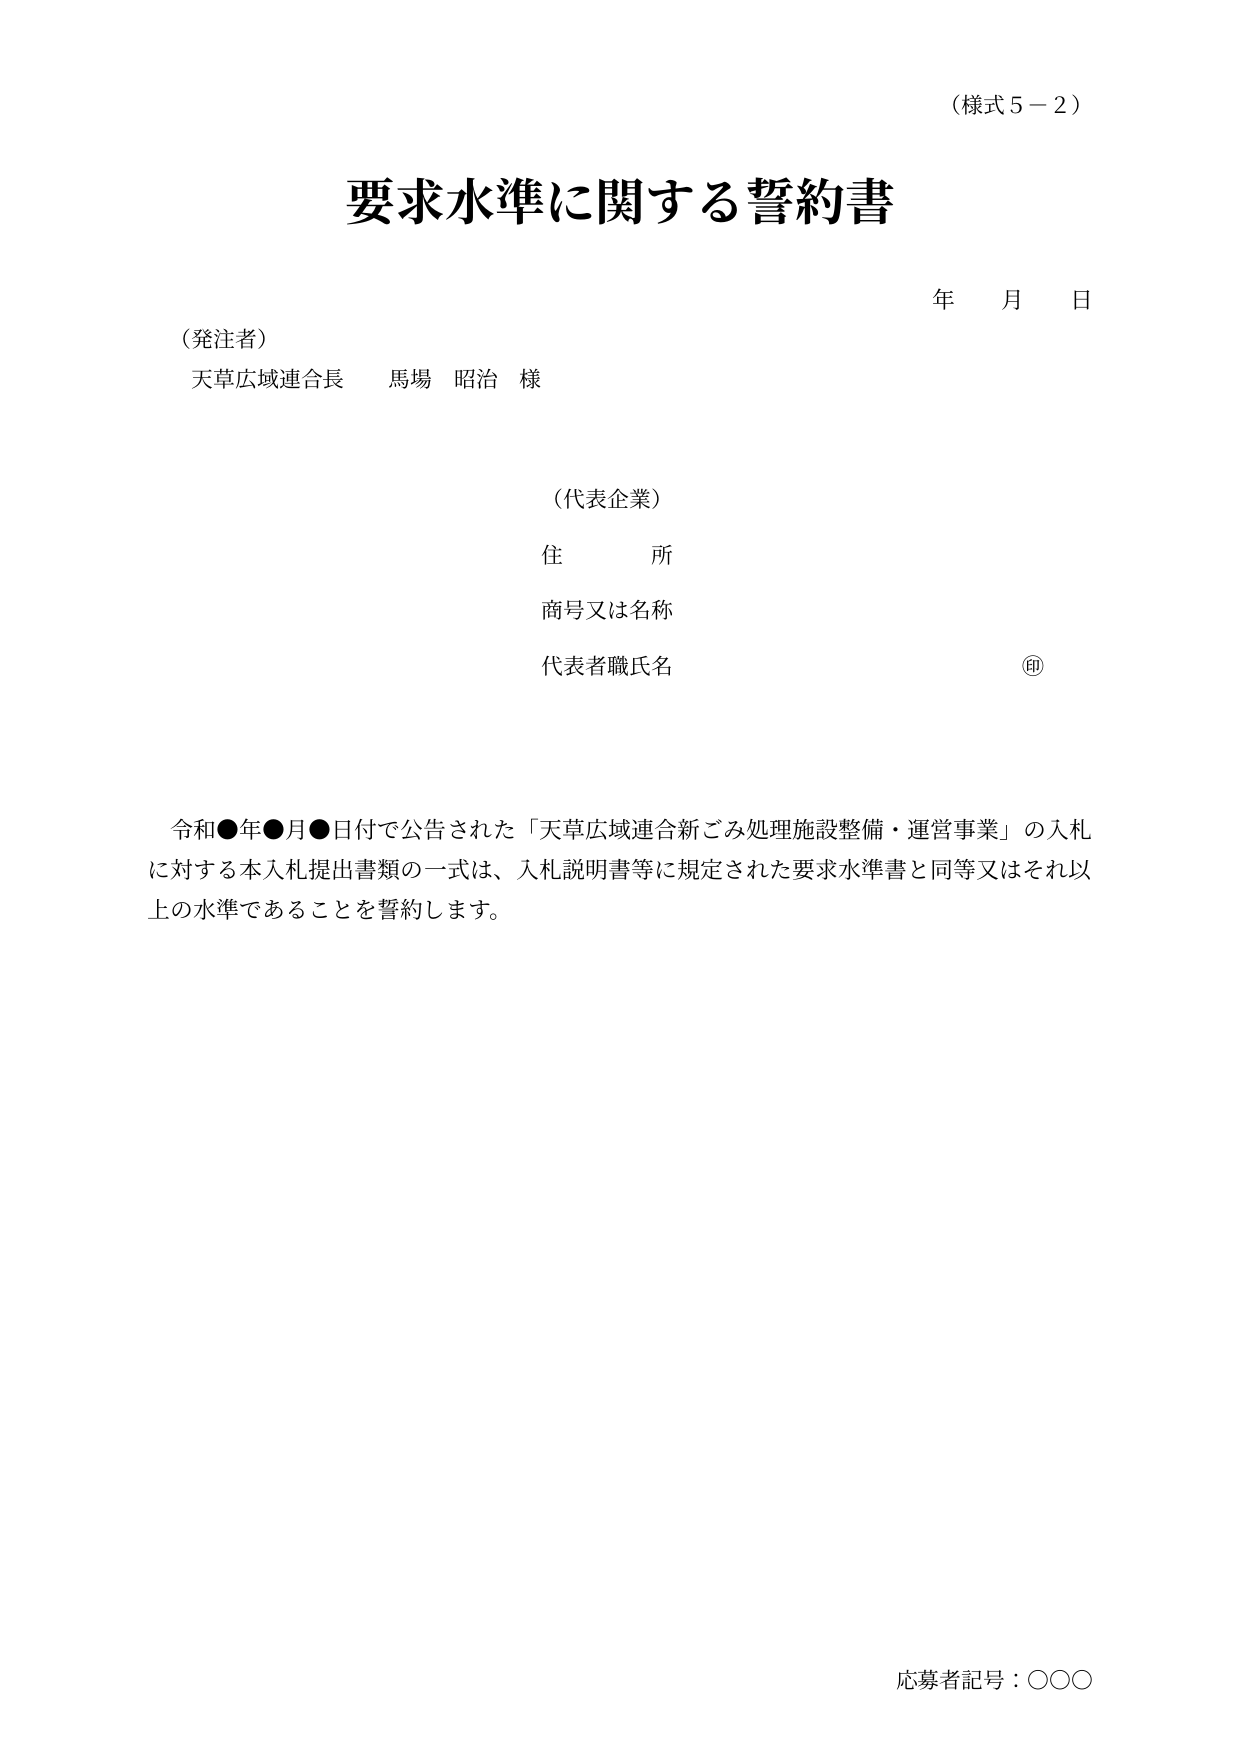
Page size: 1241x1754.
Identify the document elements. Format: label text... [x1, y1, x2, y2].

text 要求水準に関する誓約書 [148, 159, 1092, 239]
text 代表者職氏名 ㊞ [148, 645, 1092, 685]
text 年 月 日 [148, 278, 1092, 318]
text 住 所 [148, 534, 1092, 573]
text 令和●年●月●日付で公告された「天草広域連合新ごみ処理施設整備・運営事業」の入札に対する本入札提出書類の一式は、入札説明書等に規定された要求水準書と同等又はそれ以上の水準であることを誓約します。 [148, 808, 1092, 928]
text 天草広域連合長 馬場 昭治 様 [148, 358, 1092, 398]
text 商号又は名称 [148, 589, 1092, 629]
text （代表企業） [148, 478, 1092, 518]
text （発注者） [148, 318, 1092, 358]
